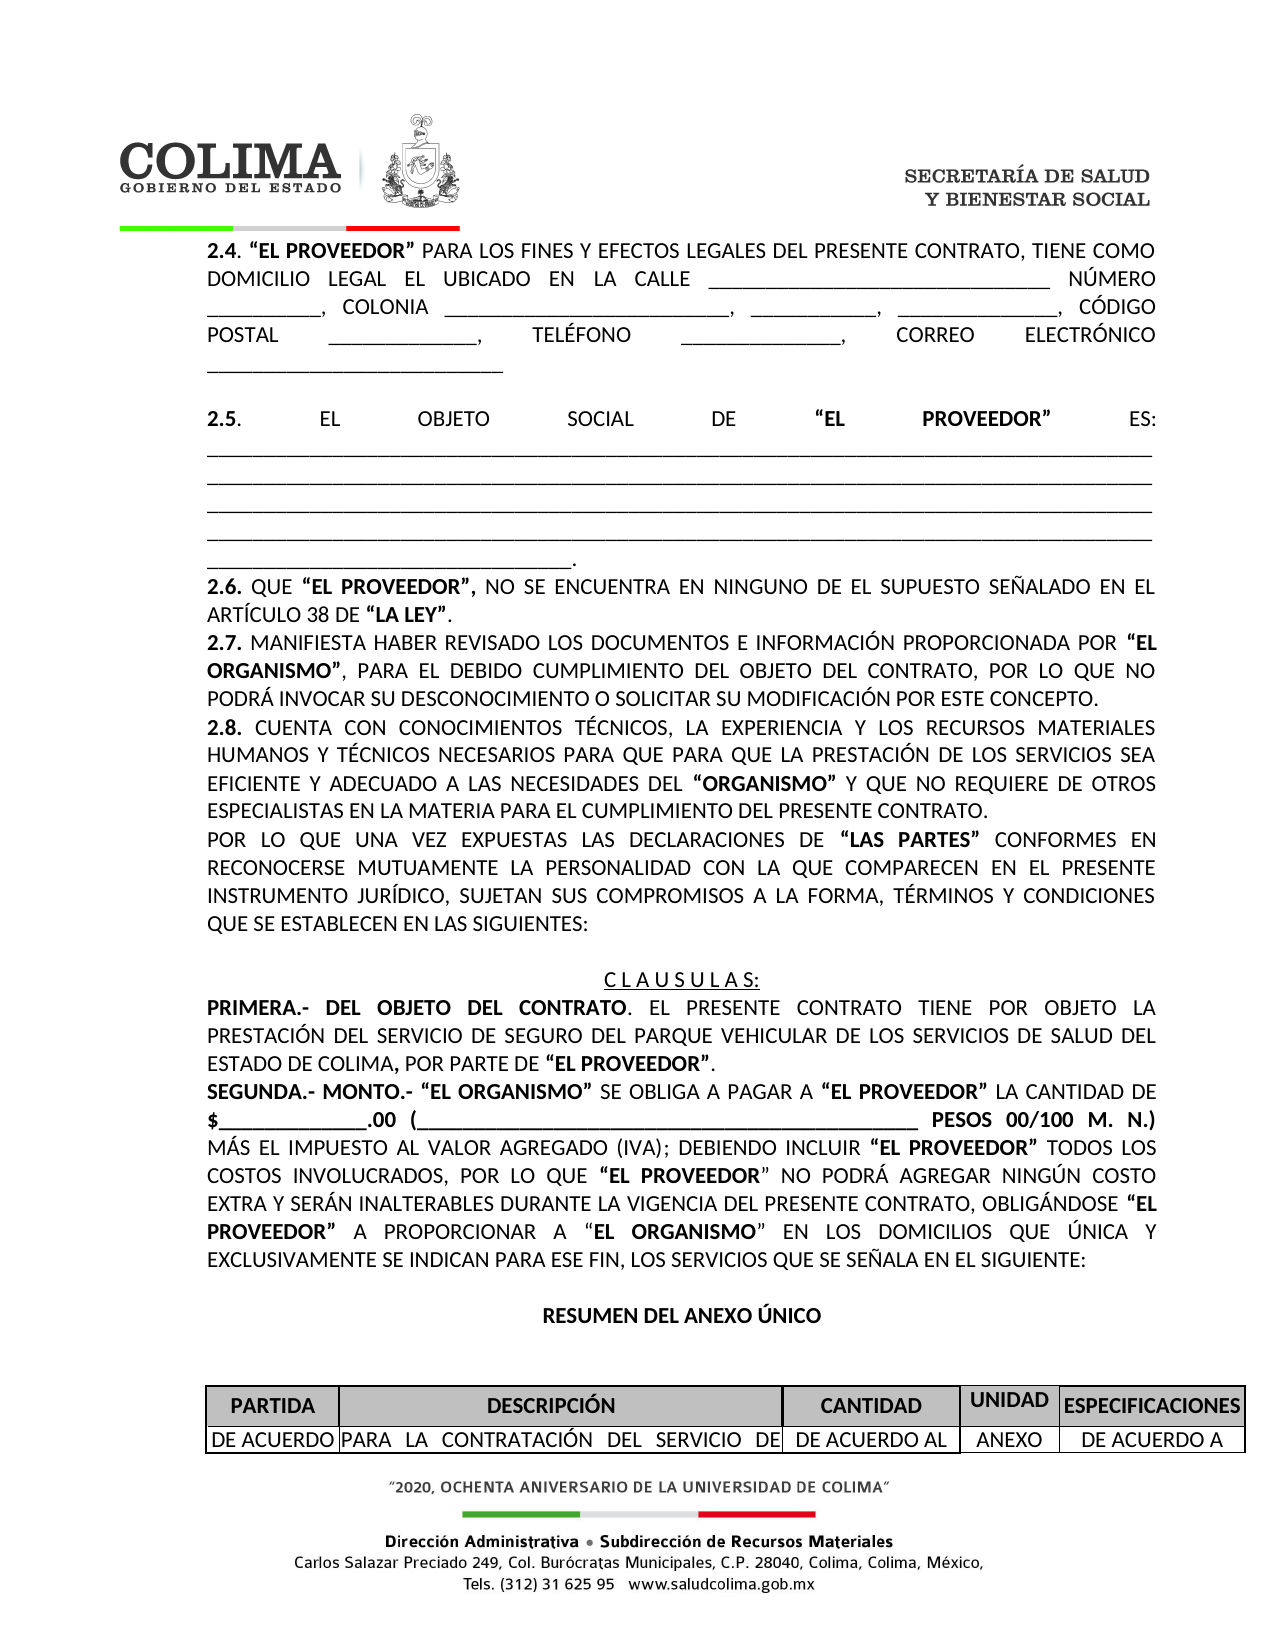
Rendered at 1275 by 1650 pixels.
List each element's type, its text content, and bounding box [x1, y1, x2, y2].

text 2.7. MANIFIESTA HABER REVISADO LOS DOCUMENTOS E INFORMACIÓN PROPORCIONADA POR “EL ORGANISMO”, PARA EL DEBIDO CUMPLIMIENTO DEL OBJETO DEL CONTRATO, POR LO QUE NO PODRÁ INVOCAR SU DESCONOCIMIENTO O SOLICITAR SU MODIFICACIÓN POR ESTE CONCEPTO. [207, 628, 1157, 713]
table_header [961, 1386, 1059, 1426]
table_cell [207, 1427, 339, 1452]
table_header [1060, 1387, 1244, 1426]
text PRIMERA.- DEL OBJETO DEL CONTRATO. EL PRESENTE CONTRATO TIENE POR OBJETO LA PRESTACIÓN DEL SERVICIO DE SEGURO DEL PARQUE VEHICULAR DE LOS SERVICIOS DE SALUD DEL ESTADO DE COLIMA, POR PARTE DE “EL PROVEEDOR”. [207, 993, 1157, 1077]
text 2.8. CUENTA CON CONOCIMIENTOS TÉCNICOS, LA EXPERIENCIA Y LOS RECURSOS MATERIALES HUMANOS Y TÉCNICOS NECESARIOS PARA QUE PARA QUE LA PRESTACIÓN DE LOS SERVICIOS SEA EFICIENTE Y ADECUADO A LAS NECESIDADES DEL “ORGANISMO” Y QUE NO REQUIERE DE OTROS ESPECIALISTAS EN LA MATERIA PARA EL CUMPLIMIENTO DEL PRESENTE CONTRATO. [207, 713, 1157, 825]
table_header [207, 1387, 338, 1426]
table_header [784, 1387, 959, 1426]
text 2.5. EL OBJETO SOCIAL DE “EL PROVEEDOR” ES: ____________________________________________________________________________________________________________________________________________________________________________________________________________________________________________________________________________________________________________________________________________________________________________. [207, 404, 1157, 572]
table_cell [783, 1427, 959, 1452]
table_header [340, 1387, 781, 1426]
text POR LO QUE UNA VEZ EXPUESTAS LAS DECLARACIONES DE “LAS PARTES” CONFORMES EN RECONOCERSE MUTUAMENTE LA PERSONALIDAD CON LA QUE COMPARECEN EN EL PRESENTE INSTRUMENTO JURÍDICO, SUJETAN SUS COMPROMISOS A LA FORMA, TÉRMINOS Y CONDICIONES QUE SE ESTABLECEN EN LAS SIGUIENTES: [207, 825, 1157, 937]
text SEGUNDA.- MONTO.- “EL ORGANISMO” SE OBLIGA A PAGAR A “EL PROVEEDOR” LA CANTIDAD DE $_____________.00 (____________________________________________ PESOS 00/100 M. N.) MÁS EL IMPUESTO AL VALOR AGREGADO (IVA); DEBIENDO INCLUIR “EL PROVEEDOR” TODOS LOS COSTOS INVOLUCRADOS, POR LO QUE “EL PROVEEDOR” NO PODRÁ AGREGAR NINGÚN COSTO EXTRA Y SERÁN INALTERABLES DURANTE LA VIGENCIA DEL PRESENTE CONTRATO, OBLIGÁNDOSE “EL PROVEEDOR” A PROPORCIONAR A “EL ORGANISMO” EN LOS DOMICILIOS QUE ÚNICA Y EXCLUSIVAMENTE SE INDICAN PARA ESE FIN, LOS SERVICIOS QUE SE SEÑALA EN EL SIGUIENTE: [207, 1077, 1157, 1273]
text RESUMEN DEL ANEXO ÚNICO [192, 1301, 1157, 1329]
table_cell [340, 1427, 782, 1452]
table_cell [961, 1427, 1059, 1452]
picture [0, 1462, 1275, 1622]
picture [3, 29, 1267, 255]
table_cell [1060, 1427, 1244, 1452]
text 2.6. QUE “EL PROVEEDOR”, NO SE ENCUENTRA EN NINGUNO DE EL SUPUESTO SEÑALADO EN EL ARTÍCULO 38 DE “LA LEY”. [207, 572, 1157, 628]
text 2.4. “EL PROVEEDOR” PARA LOS FINES Y EFECTOS LEGALES DEL PRESENTE CONTRATO, TIENE COMO DOMICILIO LEGAL EL UBICADO EN LA CALLE ______________________________ NÚMERO __________, COLONIA _________________________, ___________, ______________, CÓDIGO POSTAL _____________, TELÉFONO ______________, CORREO ELECTRÓNICO __________________________ [207, 236, 1157, 376]
text C L A U S U L A S: [207, 965, 1157, 993]
